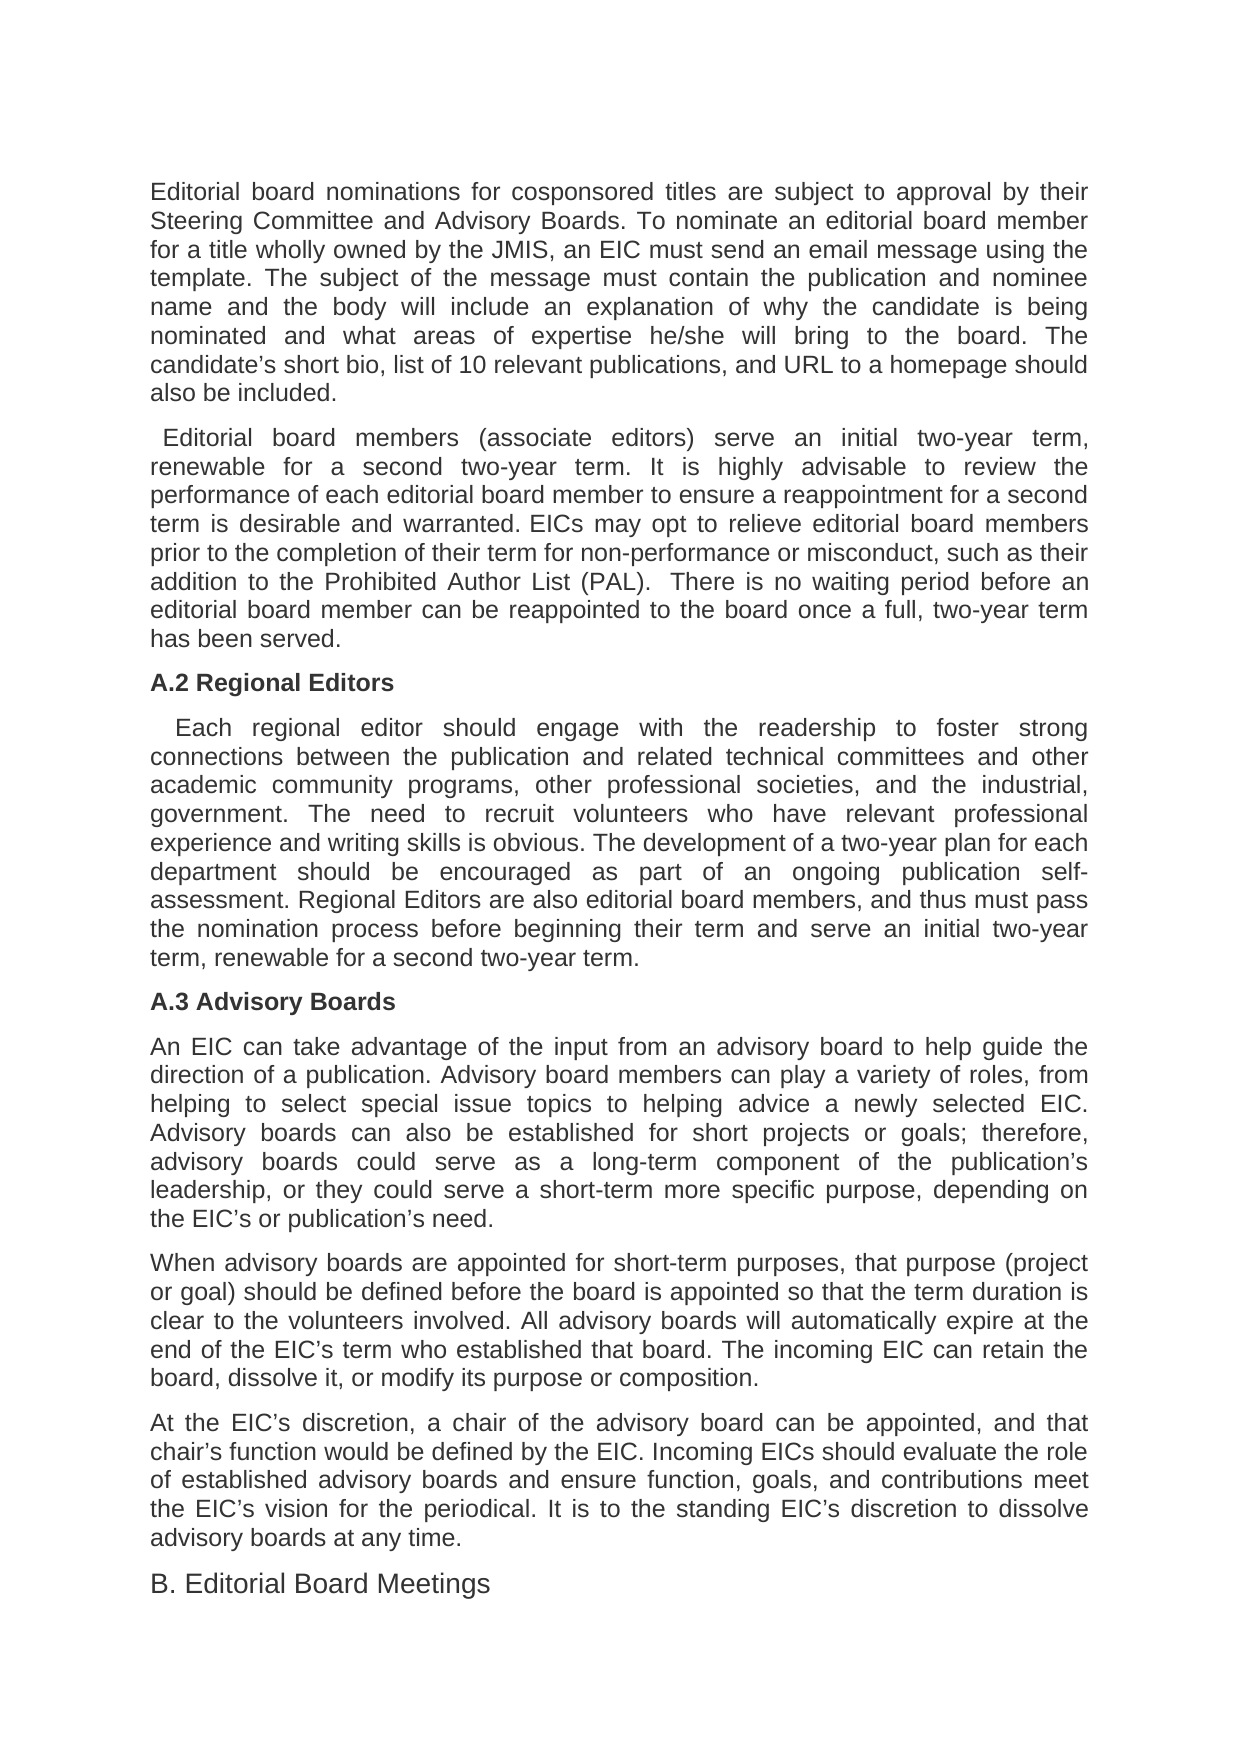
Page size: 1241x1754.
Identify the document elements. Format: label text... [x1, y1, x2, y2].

subtitle B. Editorial Board Meetings [150, 1567, 1090, 1599]
text Editorial board members (associate editors) serve an initial two-year term, renewable for a second two-year term. It is highly advisable to review the performance of each editorial board member to ensure a reappointment for a second term is desirable and warranted. EICs may opt to relieve editorial board members prior to the completion of their term for non-performance or misconduct, such as their addition to the Prohibited Author List (PAL). There is no waiting period before an editorial board member can be reappointed to the board once a full, two-year term has been served. [150, 423, 1090, 653]
text At the EIC’s discretion, a chair of the advisory board can be appointed, and that chair’s function would be defined by the EIC. Incoming EICs should evaluate the role of established advisory boards and ensure function, goals, and contributions meet the EIC’s vision for the periodical. It is to the standing EIC’s discretion to dissolve advisory boards at any time. [150, 1408, 1090, 1552]
text A.3 Advisory Boards [150, 987, 1090, 1016]
text Editorial board nominations for cosponsored titles are subject to approval by their Steering Committee and Advisory Boards. To nominate an editorial board member for a title wholly owned by the JMIS, an EIC must send an email message using the template. The subject of the message must contain the publication and nominee name and the body will include an explanation of why the candidate is being nominated and what areas of expertise he/she will bring to the board. The candidate’s short bio, list of 10 relevant publications, and URL to a homepage should also be included. [150, 177, 1090, 407]
text When advisory boards are appointed for short-term purposes, that purpose (project or goal) should be defined before the board is appointed so that the term duration is clear to the volunteers involved. All advisory boards will automatically expire at the end of the EIC’s term who established that board. The incoming EIC can retain the board, dissolve it, or modify its purpose or composition. [150, 1248, 1090, 1392]
text An EIC can take advantage of the input from an advisory board to help guide the direction of a publication. Advisory board members can play a variety of roles, from helping to select special issue topics to helping advice a newly selected EIC. Advisory boards can also be established for short projects or goals; therefore, advisory boards could serve as a long-term component of the publication’s leadership, or they could serve a short-term more specific purpose, depending on the EIC’s or publication’s need. [150, 1032, 1090, 1233]
text A.2 Regional Editors [150, 668, 1090, 697]
text Each regional editor should engage with the readership to foster strong connections between the publication and related technical committees and other academic community programs, other professional societies, and the industrial, government. The need to recruit volunteers who have relevant professional experience and writing skills is obvious. The development of a two-year plan for each department should be encouraged as part of an ongoing publication self-assessment. Regional Editors are also editorial board members, and thus must pass the nomination process before beginning their term and serve an initial two-year term, renewable for a second two-year term. [150, 713, 1090, 972]
